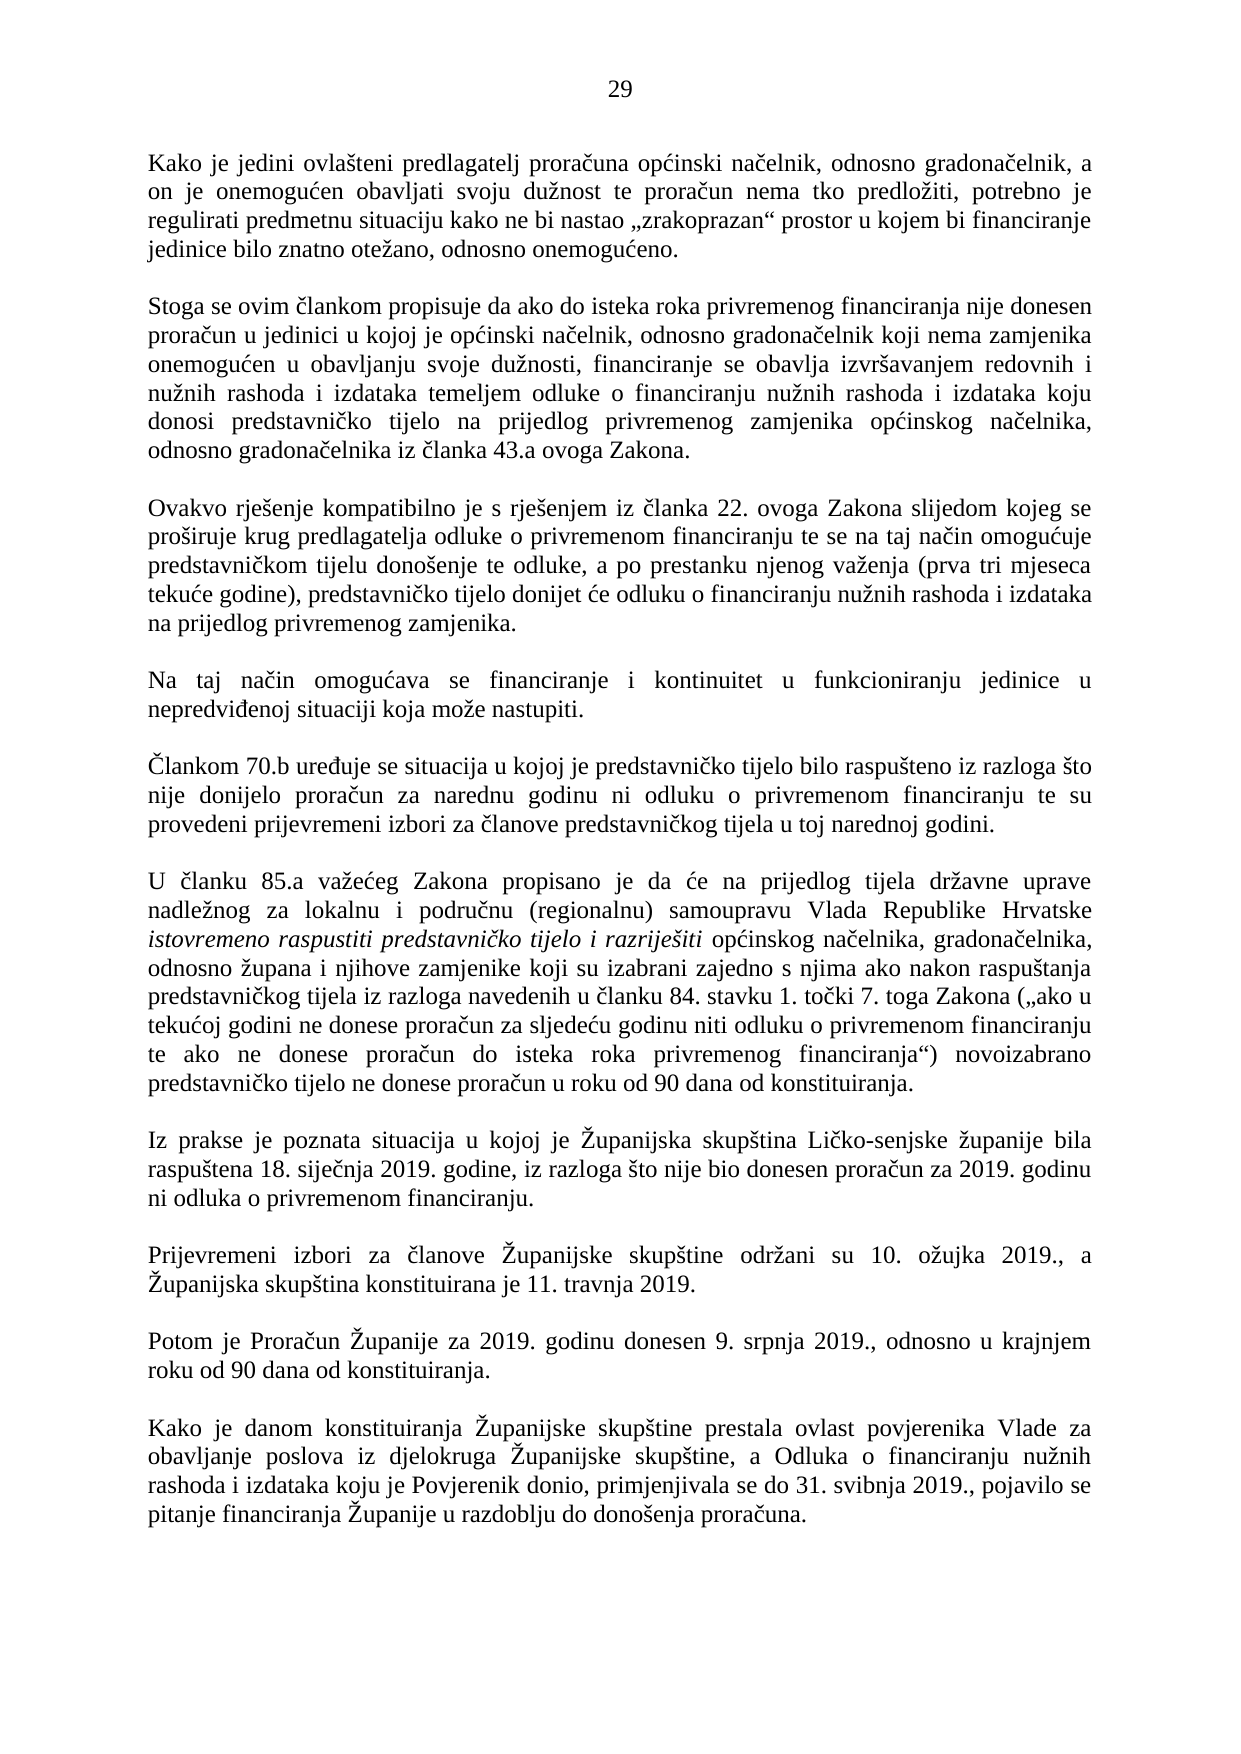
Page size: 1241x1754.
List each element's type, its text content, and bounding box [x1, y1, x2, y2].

text Na taj način omogućava se financiranje i kontinuitet u funkcioniranju jedinice u nepredviđenoj situaciji koja može nastupiti. [148, 665, 1093, 723]
text Prijevremeni izbori za članove Županijske skupštine održani su 10. ožujka 2019., a Županijska skupština konstituirana je 11. travnja 2019. [148, 1240, 1093, 1298]
text Kako je jedini ovlašteni predlagatelj proračuna općinski načelnik, odnosno gradonačelnik, a on je onemogućen obavljati svoju dužnost te proračun nema tko predložiti, potrebno je regulirati predmetnu situaciju kako ne bi nastao „zrakoprazan“ prostor u kojem bi financiranje jedinice bilo znatno otežano, odnosno onemogućeno. [148, 148, 1093, 263]
text Ovakvo rješenje kompatibilno je s rješenjem iz članka 22. ovoga Zakona slijedom kojeg se proširuje krug predlagatelja odluke o privremenom financiranju te se na taj način omogućuje predstavničkom tijelu donošenje te odluke, a po prestanku njenog važenja (prva tri mjeseca tekuće godine), predstavničko tijelo donijet će odluku o financiranju nužnih rashoda i izdataka na prijedlog privremenog zamjenika. [148, 493, 1093, 636]
text Potom je Proračun Županije za 2019. godinu donesen 9. srpnja 2019., odnosno u krajnjem roku od 90 dana od konstituiranja. [148, 1326, 1093, 1384]
text Člankom 70.b uređuje se situacija u kojoj je predstavničko tijelo bilo raspušteno iz razloga što nije donijelo proračun za narednu godinu ni odluku o privremenom financiranju te su provedeni prijevremeni izbori za članove predstavničkog tijela u toj narednoj godini. [148, 751, 1093, 838]
text Stoga se ovim člankom propisuje da ako do isteka roka privremenog financiranja nije donesen proračun u jedinici u kojoj je općinski načelnik, odnosno gradonačelnik koji nema zamjenika onemogućen u obavljanju svoje dužnosti, financiranje se obavlja izvršavanjem redovnih i nužnih rashoda i izdataka temeljem odluke o financiranju nužnih rashoda i izdataka koju donosi predstavničko tijelo na prijedlog privremenog zamjenika općinskog načelnika, odnosno gradonačelnika iz članka 43.a ovoga Zakona. [148, 291, 1093, 464]
text Iz prakse je poznata situacija u kojoj je Županijska skupština Ličko-senjske županije bila raspuštena 18. siječnja 2019. godine, iz razloga što nije bio donesen proračun za 2019. godinu ni odluka o privremenom financiranju. [148, 1125, 1093, 1211]
text Kako je danom konstituiranja Županijske skupštine prestala ovlast povjerenika Vlade za obavljanje poslova iz djelokruga Županijske skupštine, a Odluka o financiranju nužnih rashoda i izdataka koju je Povjerenik donio, primjenjivala se do 31. svibnja 2019., pojavilo se pitanje financiranja Županije u razdoblju do donošenja proračuna. [148, 1413, 1093, 1528]
text U članku 85.a važećeg Zakona propisano je da će na prijedlog tijela državne uprave nadležnog za lokalnu i područnu (regionalnu) samoupravu Vlada Republike Hrvatske istovremeno raspustiti predstavničko tijelo i razriješiti općinskog načelnika, gradonačelnika, odnosno župana i njihove zamjenike koji su izabrani zajedno s njima ako nakon raspuštanja predstavničkog tijela iz razloga navedenih u članku 84. stavku 1. točki 7. toga Zakona („ako u tekućoj godini ne donese proračun za sljedeću godinu niti odluku o privremenom financiranju te ako ne donese proračun do isteka roka privremenog financiranja“) novoizabrano predstavničko tijelo ne donese proračun u roku od 90 dana od konstituiranja. [148, 866, 1093, 1096]
